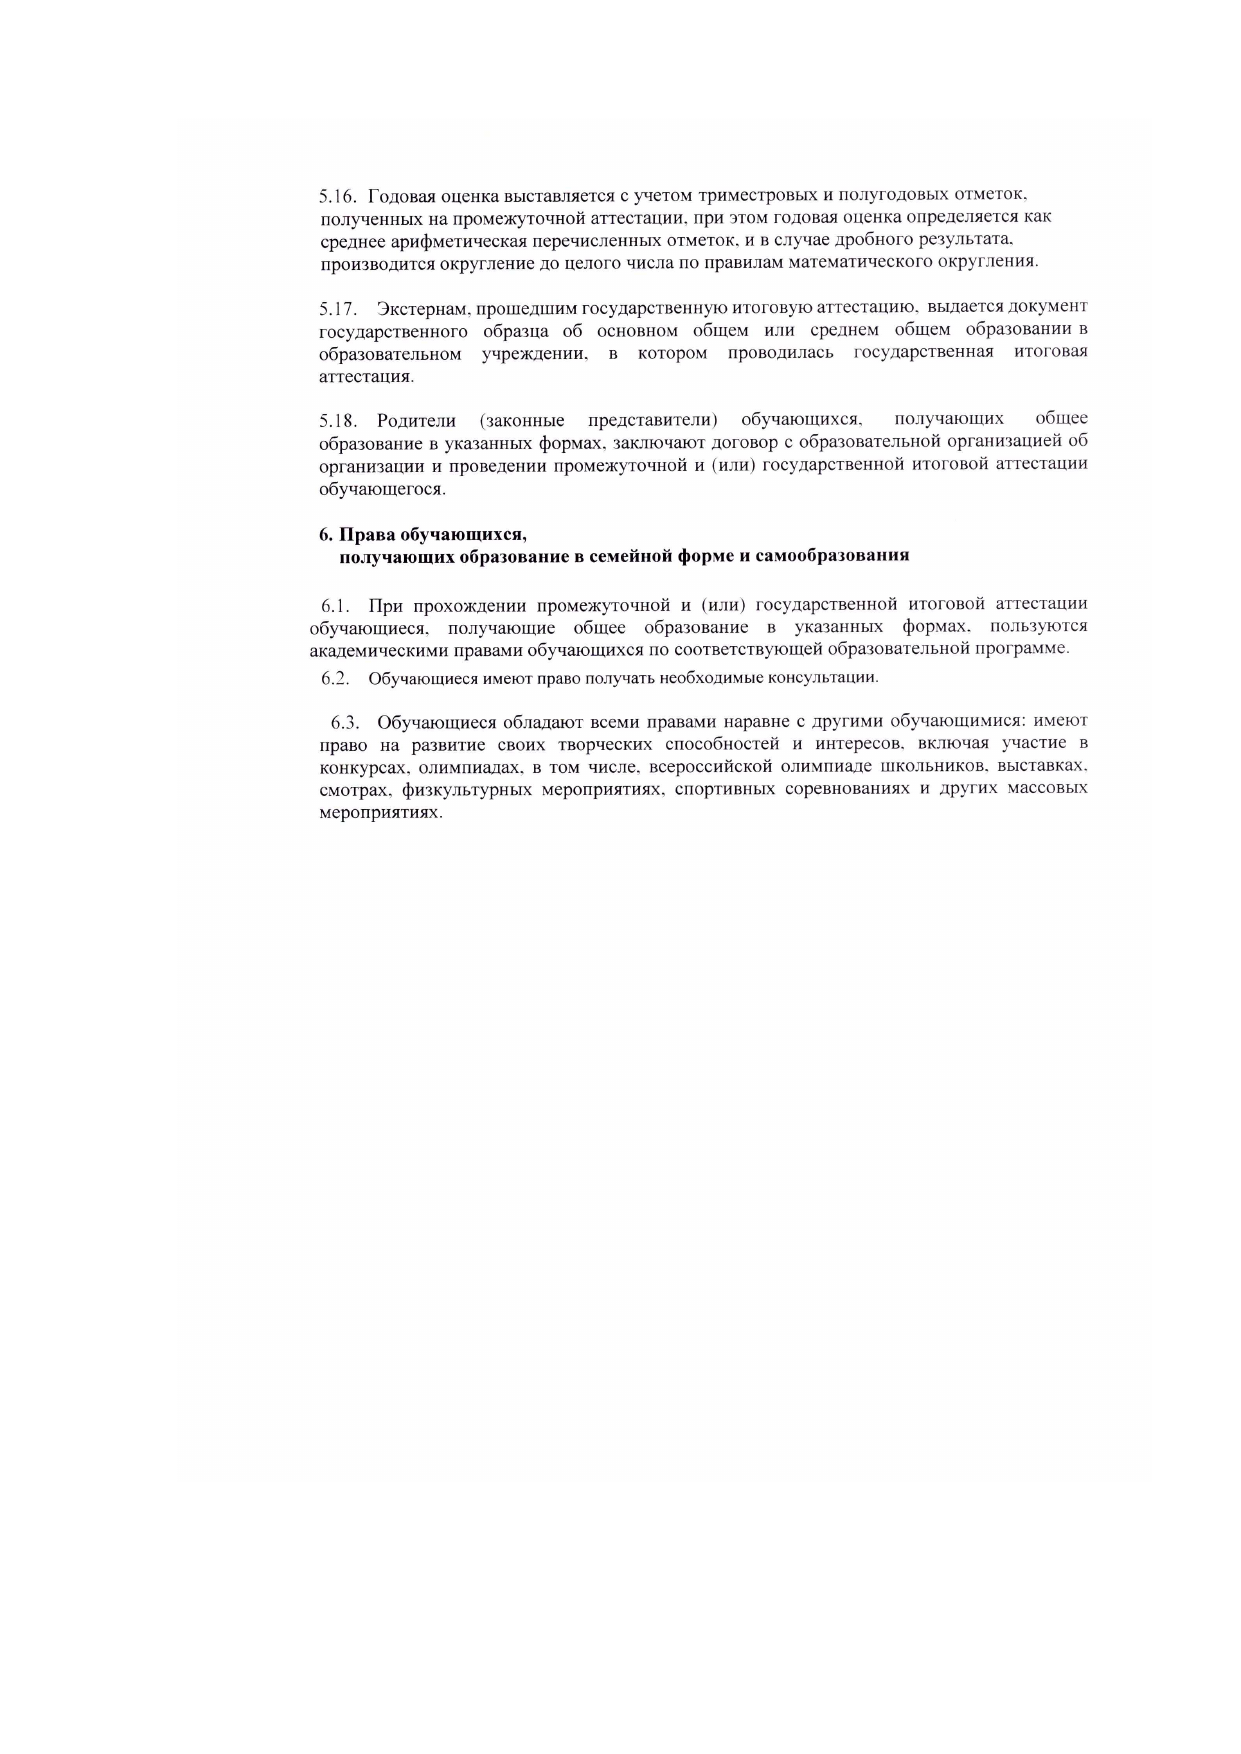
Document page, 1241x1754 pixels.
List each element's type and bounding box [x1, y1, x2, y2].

picture [177, 118, 1152, 1482]
